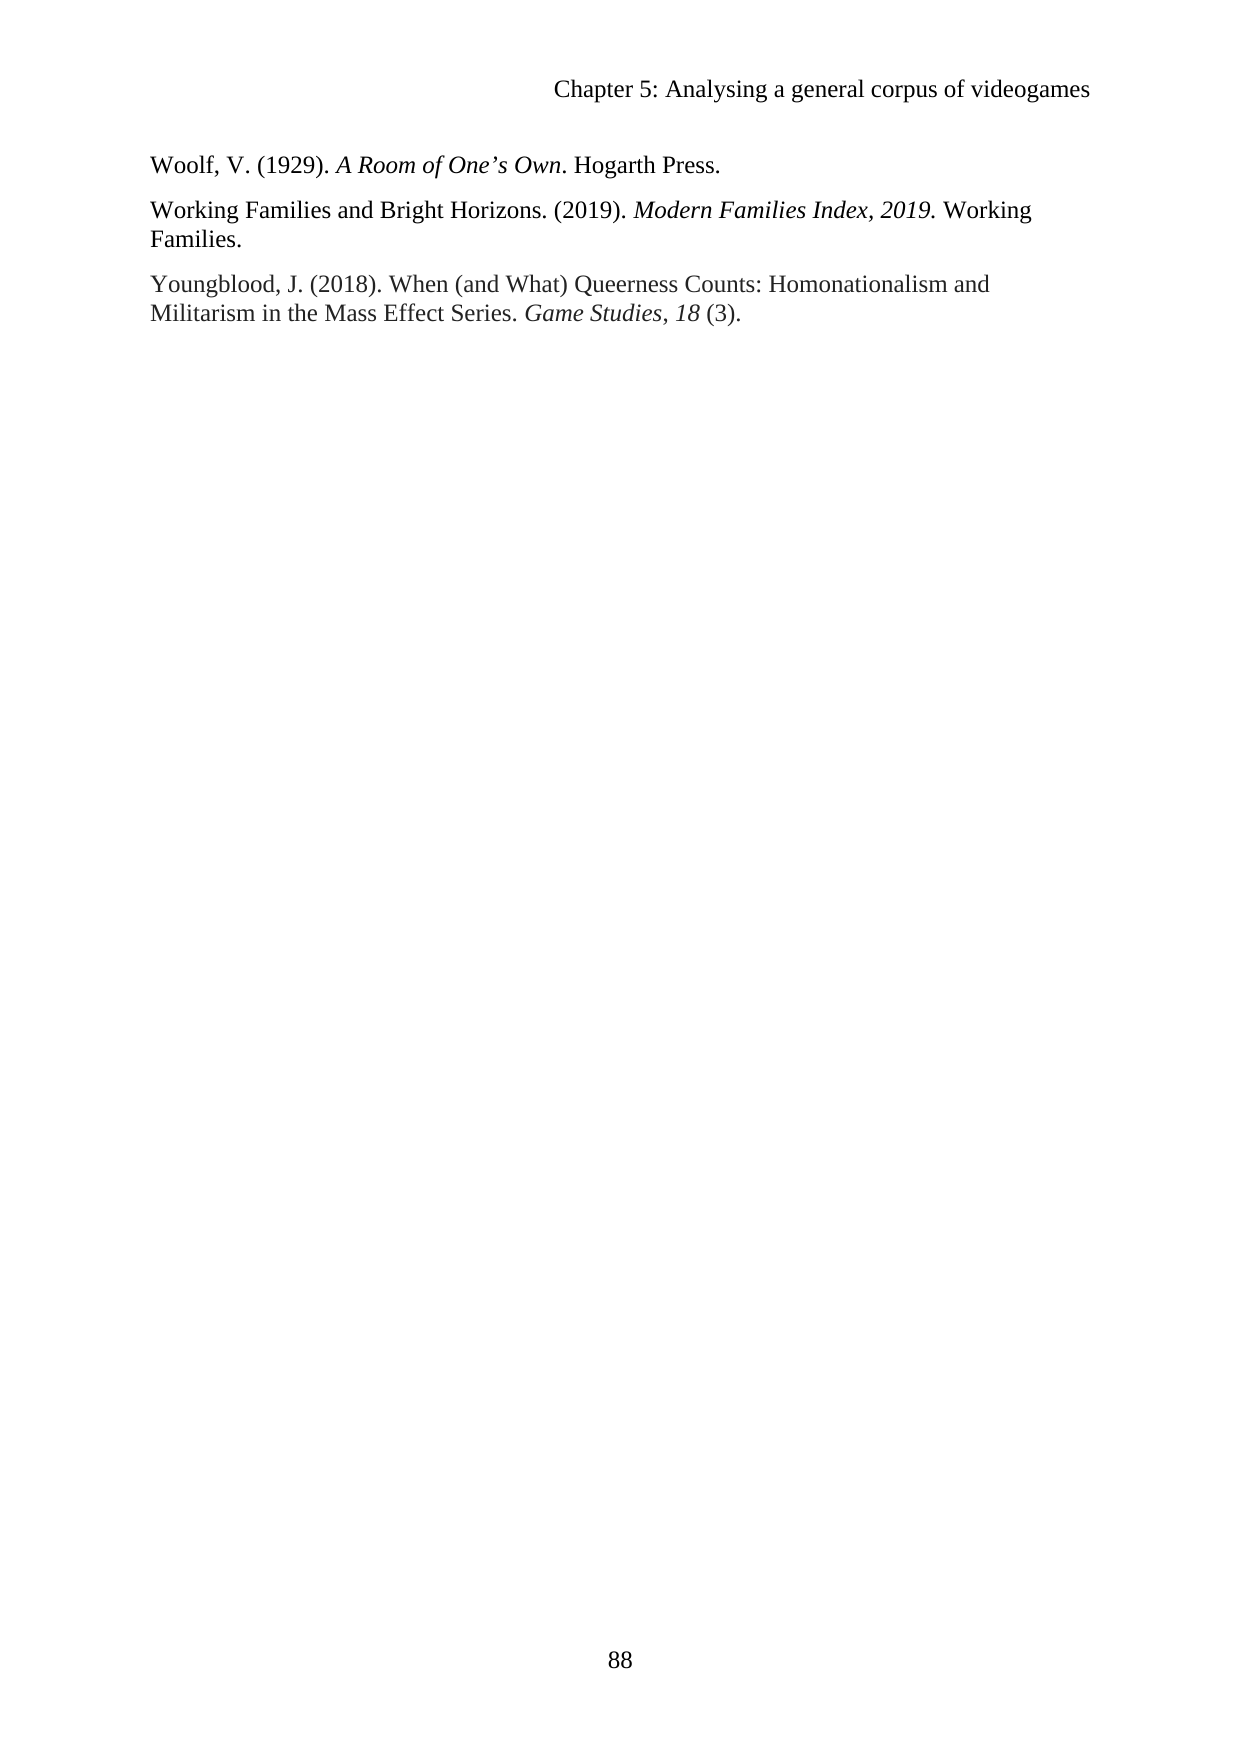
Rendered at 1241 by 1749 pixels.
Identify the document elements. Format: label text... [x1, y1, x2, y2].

text Working Families and Bright Horizons. (2019). Modern Families Index, 2019. Working Families. [150, 195, 1090, 253]
text Youngblood, J. (2018). When (and What) Queerness Counts: Homonationalism and Militarism in the Mass Effect Series. Game Studies, 18 (3). [150, 269, 1090, 327]
text Woolf, V. (1929). A Room of One’s Own. Hogarth Press. [150, 150, 1090, 179]
